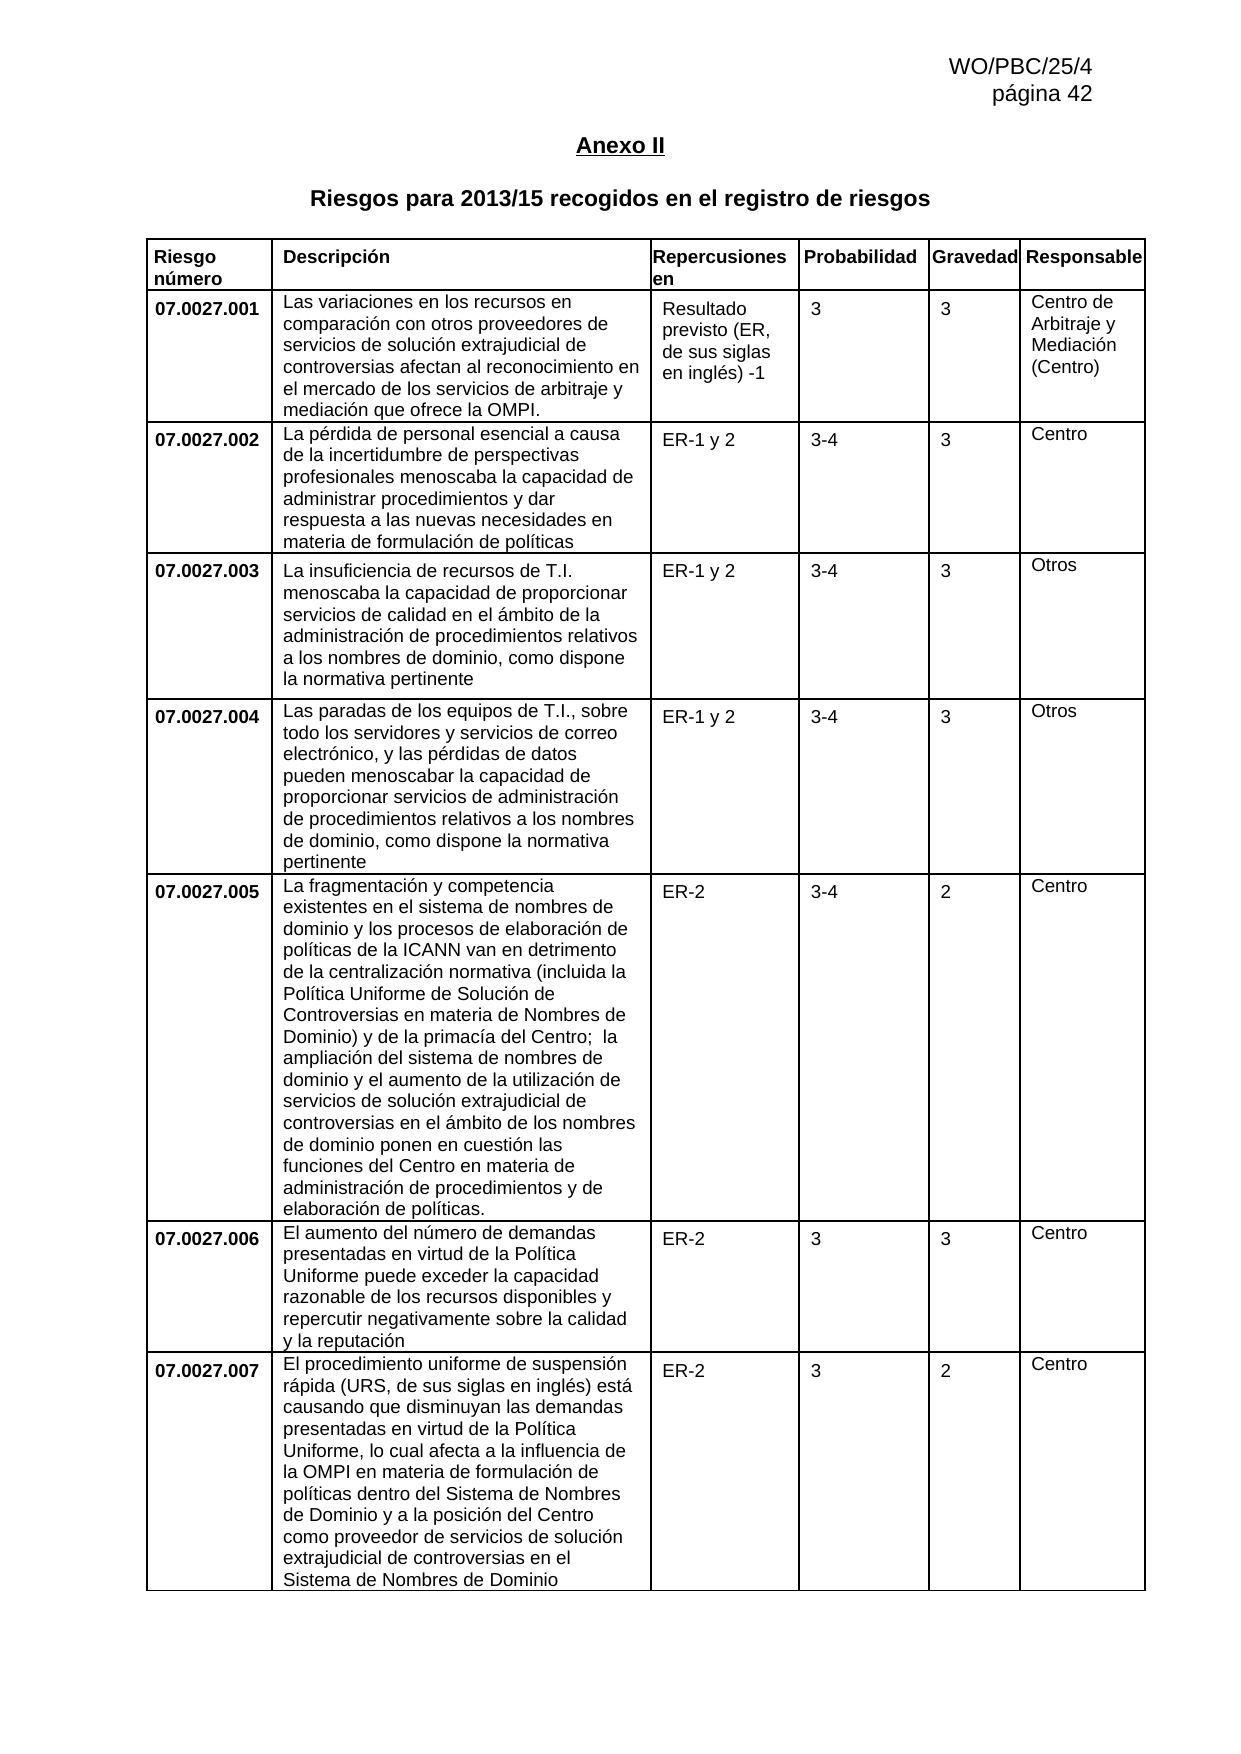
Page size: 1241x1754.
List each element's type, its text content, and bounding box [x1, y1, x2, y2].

table_cell 07.0027.002 [148, 423, 271, 552]
table_cell Centro [1021, 423, 1144, 552]
table_cell 3 [800, 1222, 928, 1351]
table_cell Otros [1021, 700, 1144, 872]
table_header Repercusiones en [652, 240, 798, 289]
table_cell 07.0027.007 [148, 1353, 271, 1590]
table_cell El procedimiento uniforme de suspensión rápida (URS, de sus siglas en inglés) está causando que disminuyan las demandas presentadas en virtud de la Política Uniforme, lo cual afecta a la influencia de la OMPI en materia de formulación de políticas dentro del Sistema de Nombres de Dominio y a la posición del Centro como proveedor de servicios de solución extrajudicial de controversias en el Sistema de Nombres de Dominio [273, 1353, 650, 1590]
table_cell Centro [1021, 1353, 1144, 1590]
table_cell El aumento del número de demandas presentadas en virtud de la Política Uniforme puede exceder la capacidad razonable de los recursos disponibles y repercutir negativamente sobre la calidad y la reputación [273, 1222, 650, 1351]
table_cell 3 [930, 1222, 1019, 1351]
table_cell Resultado previsto (ER, de sus siglas en inglés) -1 [652, 291, 798, 421]
table_header Gravedad [930, 240, 1019, 289]
table_cell Centro [1021, 875, 1144, 1219]
table_header Riesgo número [148, 240, 271, 289]
table_cell 3 [930, 554, 1019, 698]
table_cell ER-2 [652, 1222, 798, 1351]
table_cell 3 [930, 700, 1019, 872]
text Riesgos para 2013/15 recogidos en el registro de riesgos [148, 185, 1092, 211]
table_cell 3 [930, 423, 1019, 552]
table_cell 3 [800, 1353, 928, 1590]
table_cell Otros [1021, 554, 1144, 698]
table_cell 07.0027.006 [148, 1222, 271, 1351]
table_cell 07.0027.005 [148, 875, 271, 1219]
table_cell 3-4 [800, 875, 928, 1219]
table_cell 2 [930, 875, 1019, 1219]
table_header Probabilidad [800, 240, 928, 289]
table_cell Las variaciones en los recursos en comparación con otros proveedores de servicios de solución extrajudicial de controversias afectan al reconocimiento en el mercado de los servicios de arbitraje y mediación que ofrece la OMPI. [273, 291, 650, 421]
table_cell La pérdida de personal esencial a causa de la incertidumbre de perspectivas profesionales menoscaba la capacidad de administrar procedimientos y dar respuesta a las nuevas necesidades en materia de formulación de políticas [273, 423, 650, 552]
table_cell ER-2 [652, 875, 798, 1219]
table_cell 07.0027.003 [148, 554, 271, 698]
table_cell 3-4 [800, 423, 928, 552]
table_cell ER-1 y 2 [652, 700, 798, 872]
table_cell 07.0027.001 [148, 291, 271, 421]
table_cell ER-1 y 2 [652, 423, 798, 552]
table_cell La fragmentación y competencia existentes en el sistema de nombres de dominio y los procesos de elaboración de políticas de la ICANN van en detrimento de la centralización normativa (incluida la Política Uniforme de Solución de Controversias en materia de Nombres de Dominio) y de la primacía del Centro; la ampliación del sistema de nombres de dominio y el aumento de la utilización de servicios de solución extrajudicial de controversias en el ámbito de los nombres de dominio ponen en cuestión las funciones del Centro en materia de administración de procedimientos y de elaboración de políticas. [273, 875, 650, 1219]
table_cell ER-1 y 2 [652, 554, 798, 698]
table_cell Centro [1021, 1222, 1144, 1351]
table_cell 3 [800, 291, 928, 421]
table_cell 3 [930, 291, 1019, 421]
table_cell ER-2 [652, 1353, 798, 1590]
table_cell 3-4 [800, 700, 928, 872]
table_cell Centro de Arbitraje y Mediación (Centro) [1021, 291, 1144, 421]
table_header Responsable [1021, 240, 1144, 289]
text Anexo II [148, 132, 1092, 158]
table_cell 3-4 [800, 554, 928, 698]
table_cell Las paradas de los equipos de T.I., sobre todo los servidores y servicios de correo electrónico, y las pérdidas de datos pueden menoscabar la capacidad de proporcionar servicios de administración de procedimientos relativos a los nombres de dominio, como dispone la normativa pertinente [273, 700, 650, 872]
table_header Descripción [273, 240, 650, 289]
table_cell La insuficiencia de recursos de T.I. menoscaba la capacidad de proporcionar servicios de calidad en el ámbito de la administración de procedimientos relativos a los nombres de dominio, como dispone la normativa pertinente [273, 554, 650, 698]
table_cell 2 [930, 1353, 1019, 1590]
table_cell 07.0027.004 [148, 700, 271, 872]
